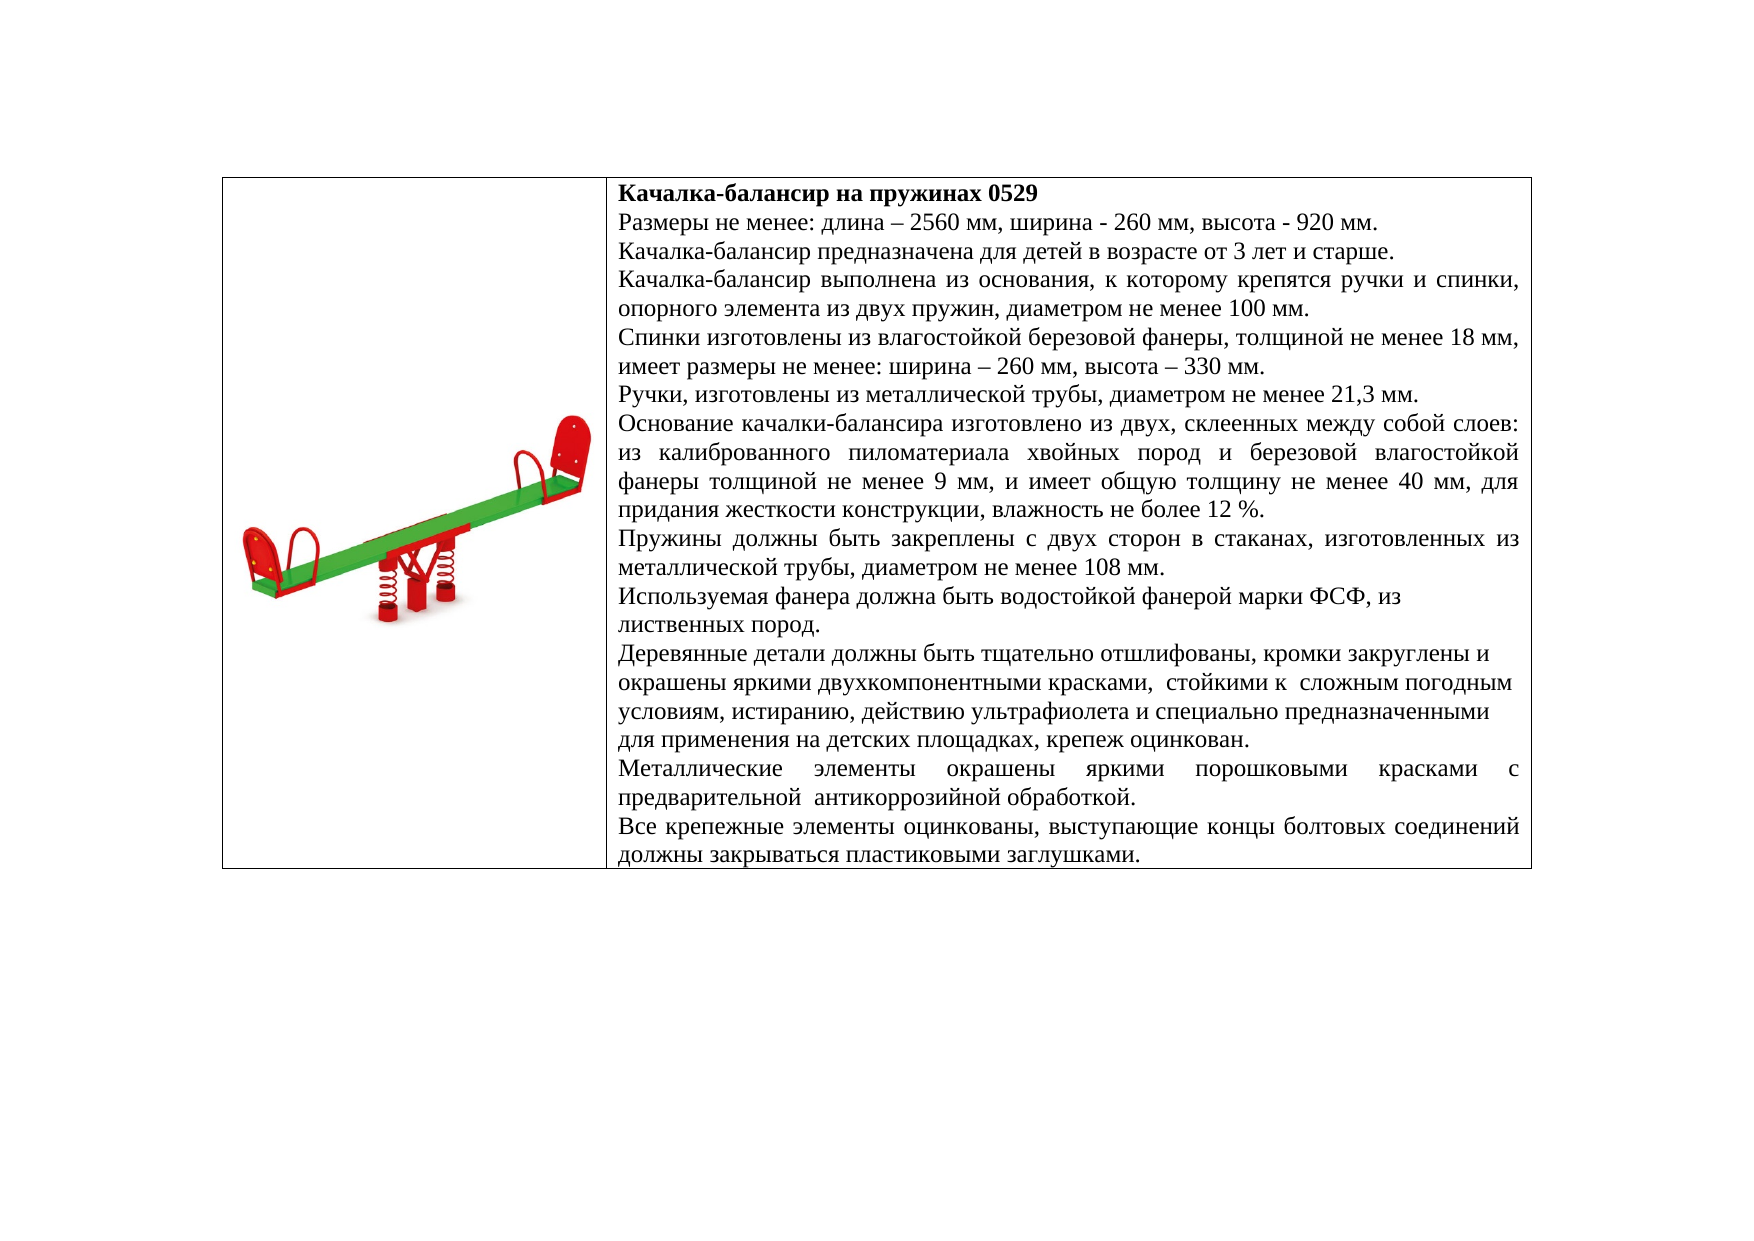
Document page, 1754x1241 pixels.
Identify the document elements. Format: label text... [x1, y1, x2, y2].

picture [233, 410, 596, 636]
table_header Качалка-балансир на пружинах 0529 Размеры не менее: длина – 2560 мм, ширина - 260 мм, высота - 920 мм. Качалка-балансир предназначена для детей в возрасте от 3 лет и старше. Качалка-балансир выполнена из основания, к которому крепятся ручки и спинки, опорного элемента из двух пружин, диаметром не менее 100 мм. Спинки изготовлены из влагостойкой березовой фанеры, толщиной не менее 18 мм, имеет размеры не менее: ширина – 260 мм, высота – 330 мм. Ручки, изготовлены из металлической трубы, диаметром не менее 21,3 мм. Основание качалки-балансира изготовлено из двух, склеенных между собой слоев: из калиброванного пиломатериала хвойных пород и березовой влагостойкой фанеры толщиной не менее 9 мм, и имеет общую толщину не менее 40 мм, для придания жесткости конструкции, влажность не более 12 %. Пружины должны быть закреплены с двух сторон в стаканах, изготовленных из металлической трубы, диаметром не менее 108 мм. Используемая фанера должна быть водостойкой фанерой марки ФСФ, из лиственных пород. Деревянные детали должны быть тщательно отшлифованы, кромки закруглены и окрашены яркими двухкомпонентными красками, стойкими к сложным погодным условиям, истиранию, действию ультрафиолета и специально предназначенными для применения на детских площадках, крепеж оцинкован. Металлические элементы окрашены яркими порошковыми красками с предварительной антикоррозийной обработкой. Все крепежные элементы оцинкованы, выступающие концы болтовых соединений должны закрываться пластиковыми заглушками. [607, 178, 1531, 868]
table_header [223, 178, 606, 868]
